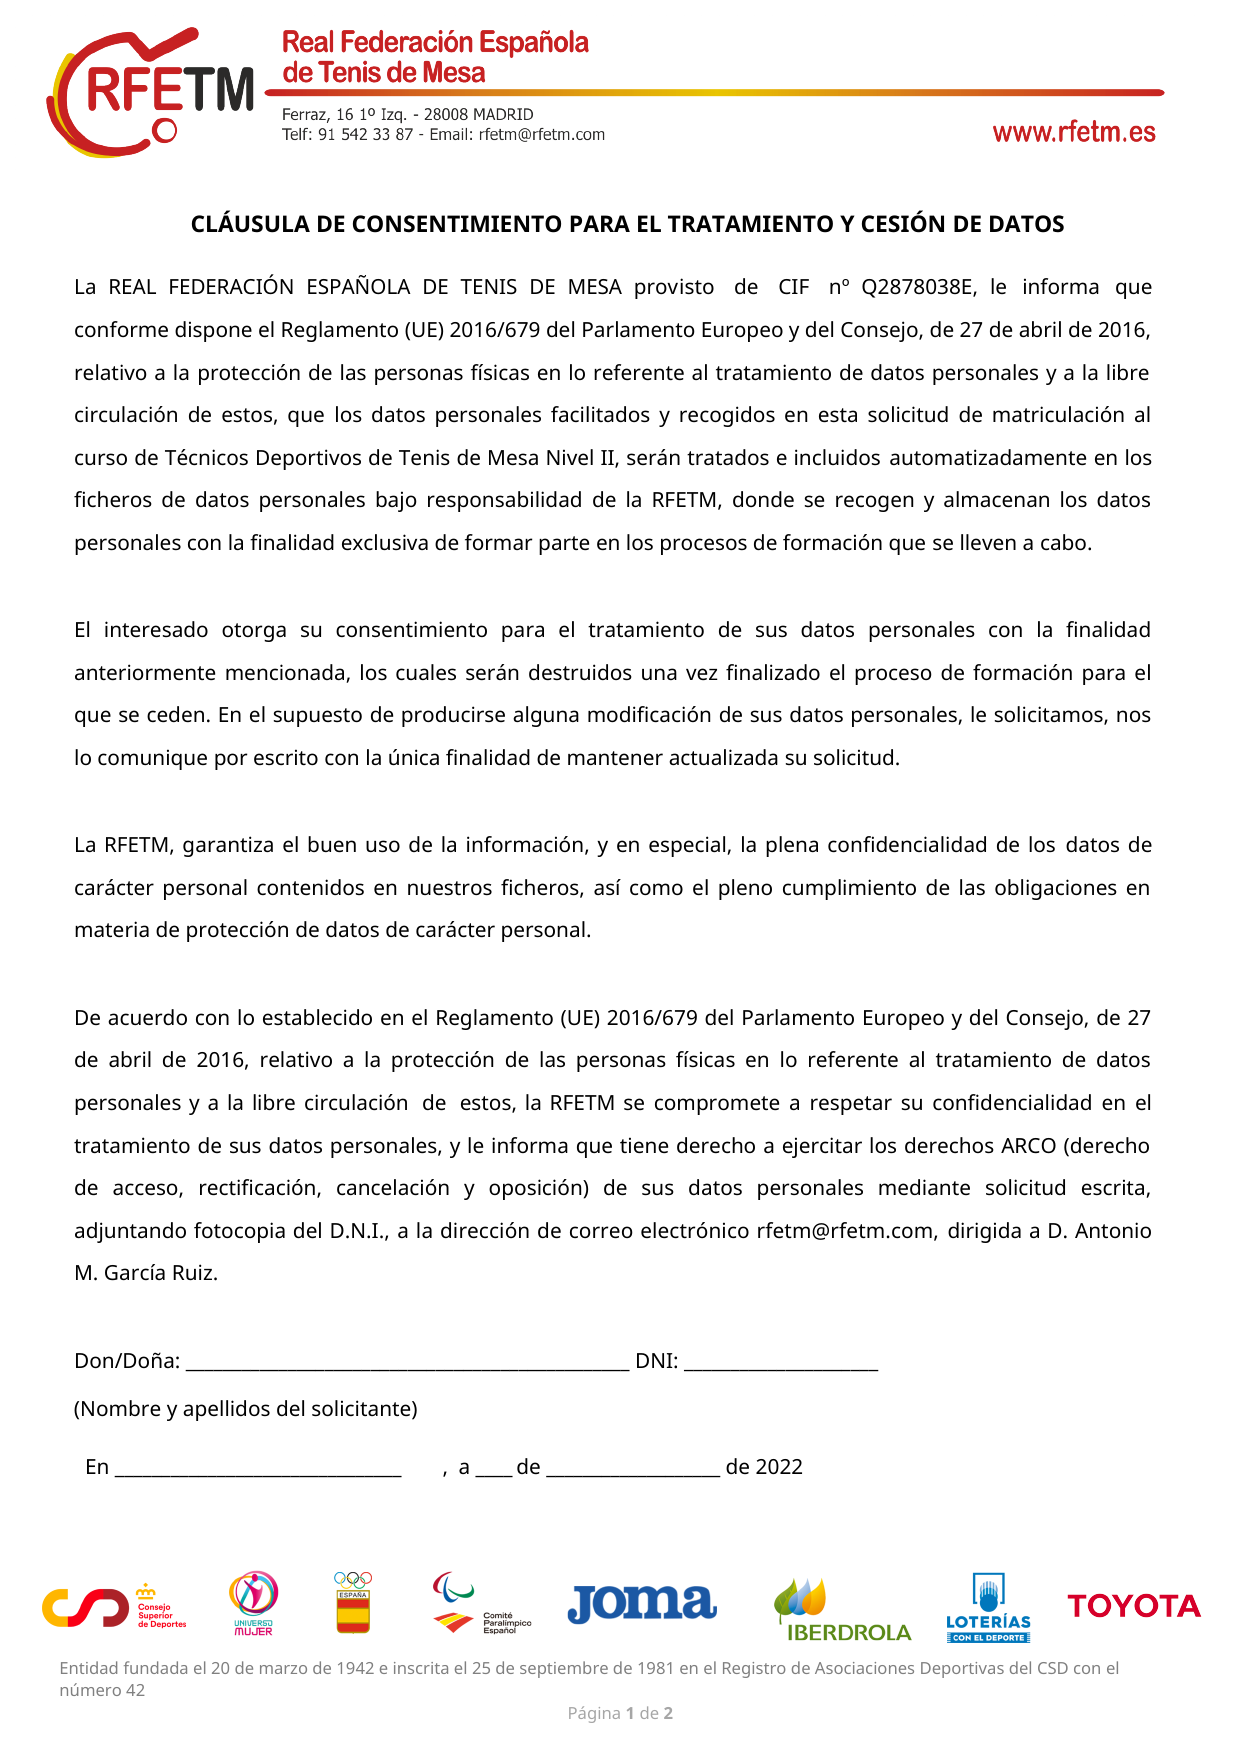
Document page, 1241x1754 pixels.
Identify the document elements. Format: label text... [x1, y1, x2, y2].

title El interesado otorga su consentimiento para el tratamiento de sus datos personales con la finalidad anteriormente mencionada, los cuales serán destruidos una vez finalizado el proceso de formación para el que se ceden. En el supuesto de producirse alguna modificación de sus datos personales, le solicitamos, nos lo comunique por escrito con la única finalidad de mantener actualizada su solicitud. [74, 615, 1152, 772]
title La REAL FEDERACIÓN ESPAÑOLA DE TENIS DE MESA provisto de CIF nº Q2878038E, le informa que conforme dispone el Reglamento (UE) 2016/679 del Parlamento Europeo y del Consejo, de 27 de abril de 2016, relativo a la protección de las personas físicas en lo referente al tratamiento de datos personales y a la libre circulación de estos, que los datos personales facilitados y recogidos en esta solicitud de matriculación al curso de Técnicos Deportivos de Tenis de Mesa Nivel II, serán tratados e incluidos automatizadamente en los ficheros de datos personales bajo responsabilidad de la RFETM, donde se recogen y almacenan los datos personales con la finalidad exclusiva de formar parte en los procesos de formación que se lleven a cabo. [74, 272, 1152, 556]
title De acuerdo con lo establecido en el Reglamento (UE) 2016/679 del Parlamento Europeo y del Consejo, de 27 de abril de 2016, relativo a la protección de las personas físicas en lo referente al tratamiento de datos personales y a la libre circulación de estos, la RFETM se compromete a respetar su confidencialidad en el tratamiento de sus datos personales, y le informa que tiene derecho a ejercitar los derechos ARCO (derecho de acceso, rectificación, cancelación y oposición) de sus datos personales mediante solicitud escrita, adjuntando fotocopia del D.N.I., a la dirección de correo electrónico rfetm@rfetm.com, dirigida a D. Antonio M. García Ruiz. [74, 1003, 1152, 1287]
title Don/Doña: ________________________________________________ DNI: _____________________ [74, 1346, 1152, 1374]
picture [29, 1548, 1211, 1657]
title CLÁUSULA DE CONSENTIMIENTO PARA EL TRATAMIENTO Y CESIÓN DE DATOS [74, 208, 1181, 239]
text (Nombre y apellidos del solicitante) [11, 1394, 1181, 1423]
text En _______________________________ , a ____ de ___________________ de 2022 [85, 1452, 1181, 1480]
title La RFETM, garantiza el buen uso de la información, y en especial, la plena confidencialidad de los datos de carácter personal contenidos en nuestros ficheros, así como el pleno cumplimiento de las obligaciones en materia de protección de datos de carácter personal. [74, 830, 1152, 944]
picture [15, 15, 1196, 170]
